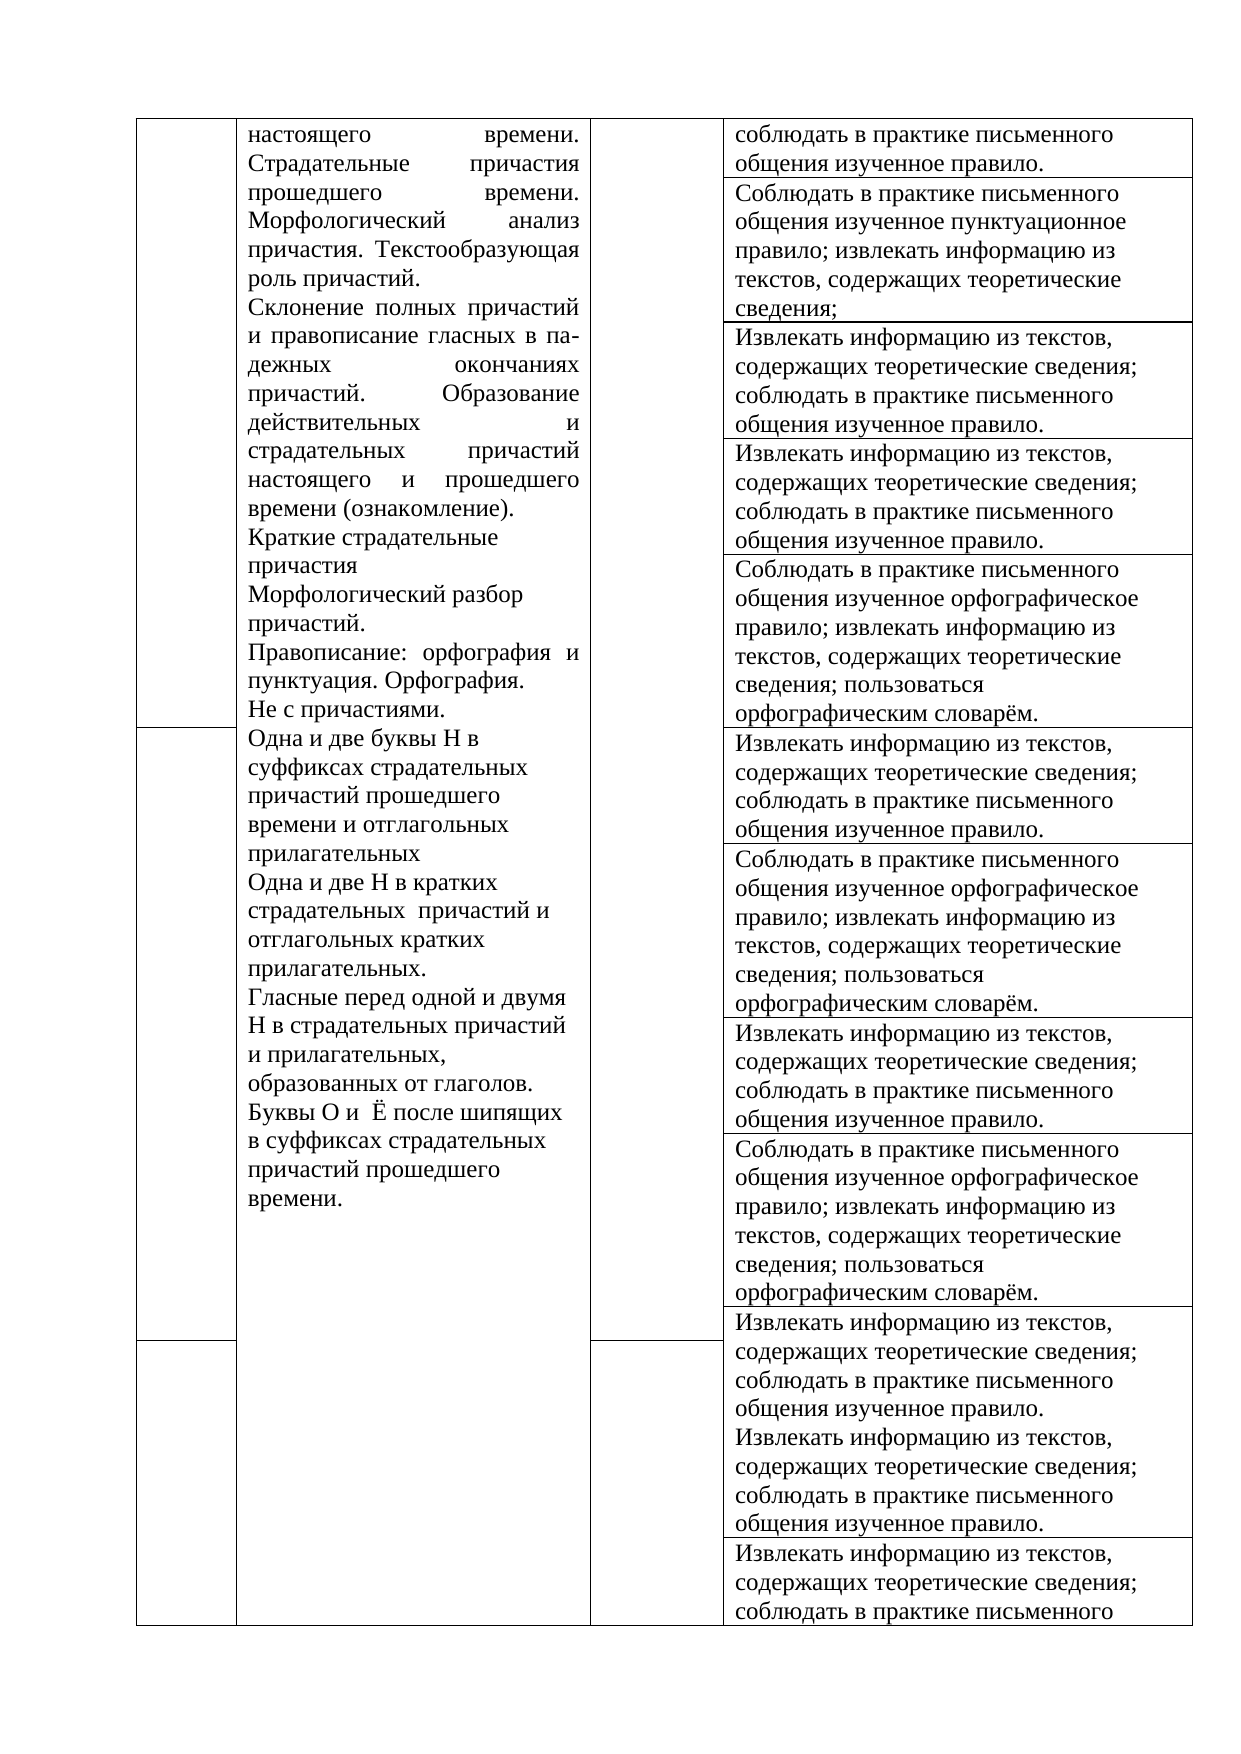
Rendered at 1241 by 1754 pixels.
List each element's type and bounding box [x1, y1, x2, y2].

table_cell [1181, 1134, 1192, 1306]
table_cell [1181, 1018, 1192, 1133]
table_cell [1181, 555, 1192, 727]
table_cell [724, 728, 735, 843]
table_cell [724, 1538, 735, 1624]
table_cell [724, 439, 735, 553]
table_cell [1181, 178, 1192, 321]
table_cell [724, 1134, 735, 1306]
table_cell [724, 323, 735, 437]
table_cell [137, 728, 236, 1340]
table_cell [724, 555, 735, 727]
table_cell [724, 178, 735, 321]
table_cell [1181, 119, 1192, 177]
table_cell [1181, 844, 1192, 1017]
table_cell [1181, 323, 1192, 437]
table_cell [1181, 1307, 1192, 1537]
table_cell [591, 1341, 723, 1624]
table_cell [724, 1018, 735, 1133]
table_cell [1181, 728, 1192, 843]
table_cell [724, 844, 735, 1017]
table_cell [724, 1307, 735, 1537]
table_cell [137, 1341, 236, 1624]
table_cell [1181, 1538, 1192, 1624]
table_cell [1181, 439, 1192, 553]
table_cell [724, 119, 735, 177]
